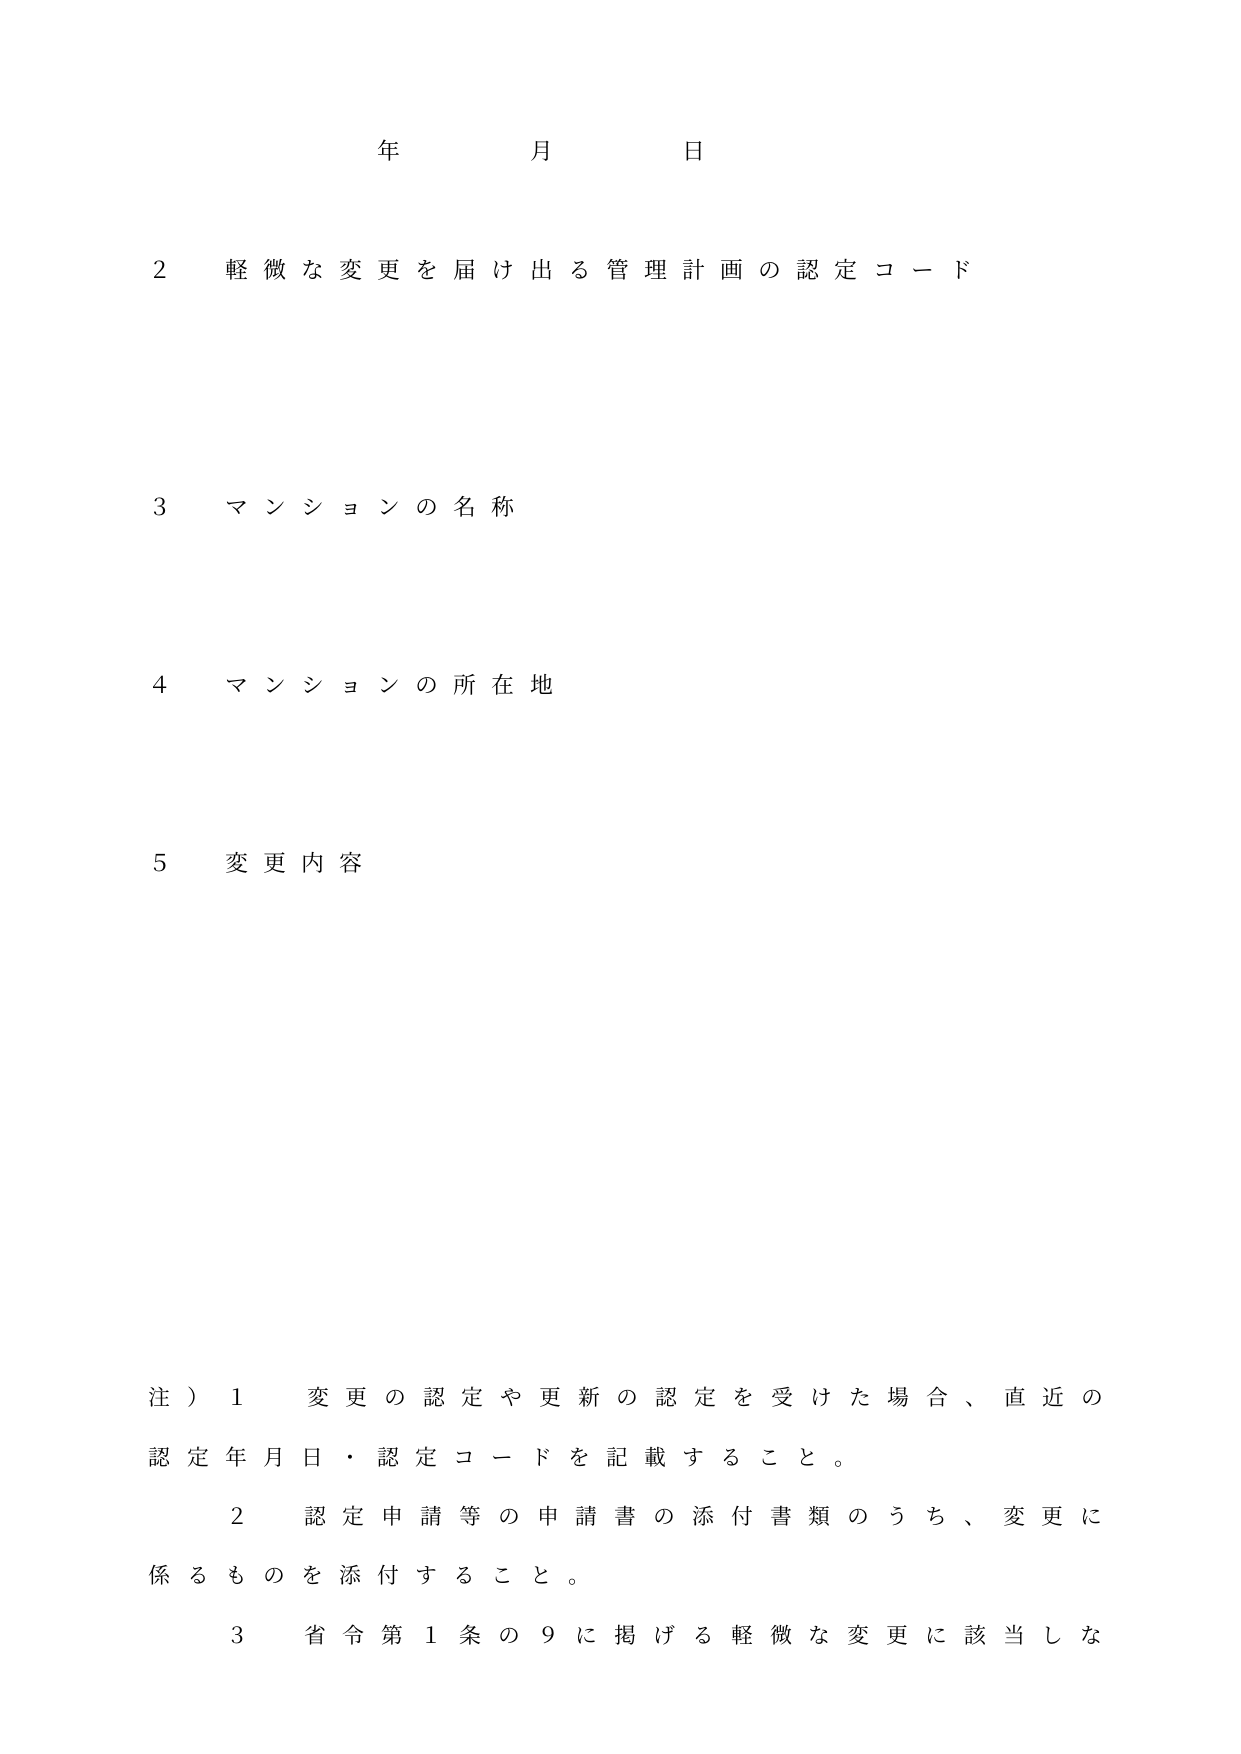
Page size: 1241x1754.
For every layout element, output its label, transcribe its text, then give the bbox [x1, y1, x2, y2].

text ２ 認定申請等の申請書の添付書類のうち、変更に係るものを添付すること。 [149, 1485, 1121, 1604]
text ５ 変更内容 [149, 832, 1121, 892]
text 注）１ 変更の認定や更新の認定を受けた場合、直近の認定年月日・認定コードを記載すること。 [149, 1367, 1121, 1485]
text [149, 1604, 1121, 1663]
text ３ マンションの名称 [149, 476, 1121, 535]
text ２ 軽微な変更を届け出る管理計画の認定コード [149, 238, 1121, 298]
text 年 月 日 [149, 120, 1121, 179]
text ４ マンションの所在地 [149, 654, 1121, 713]
